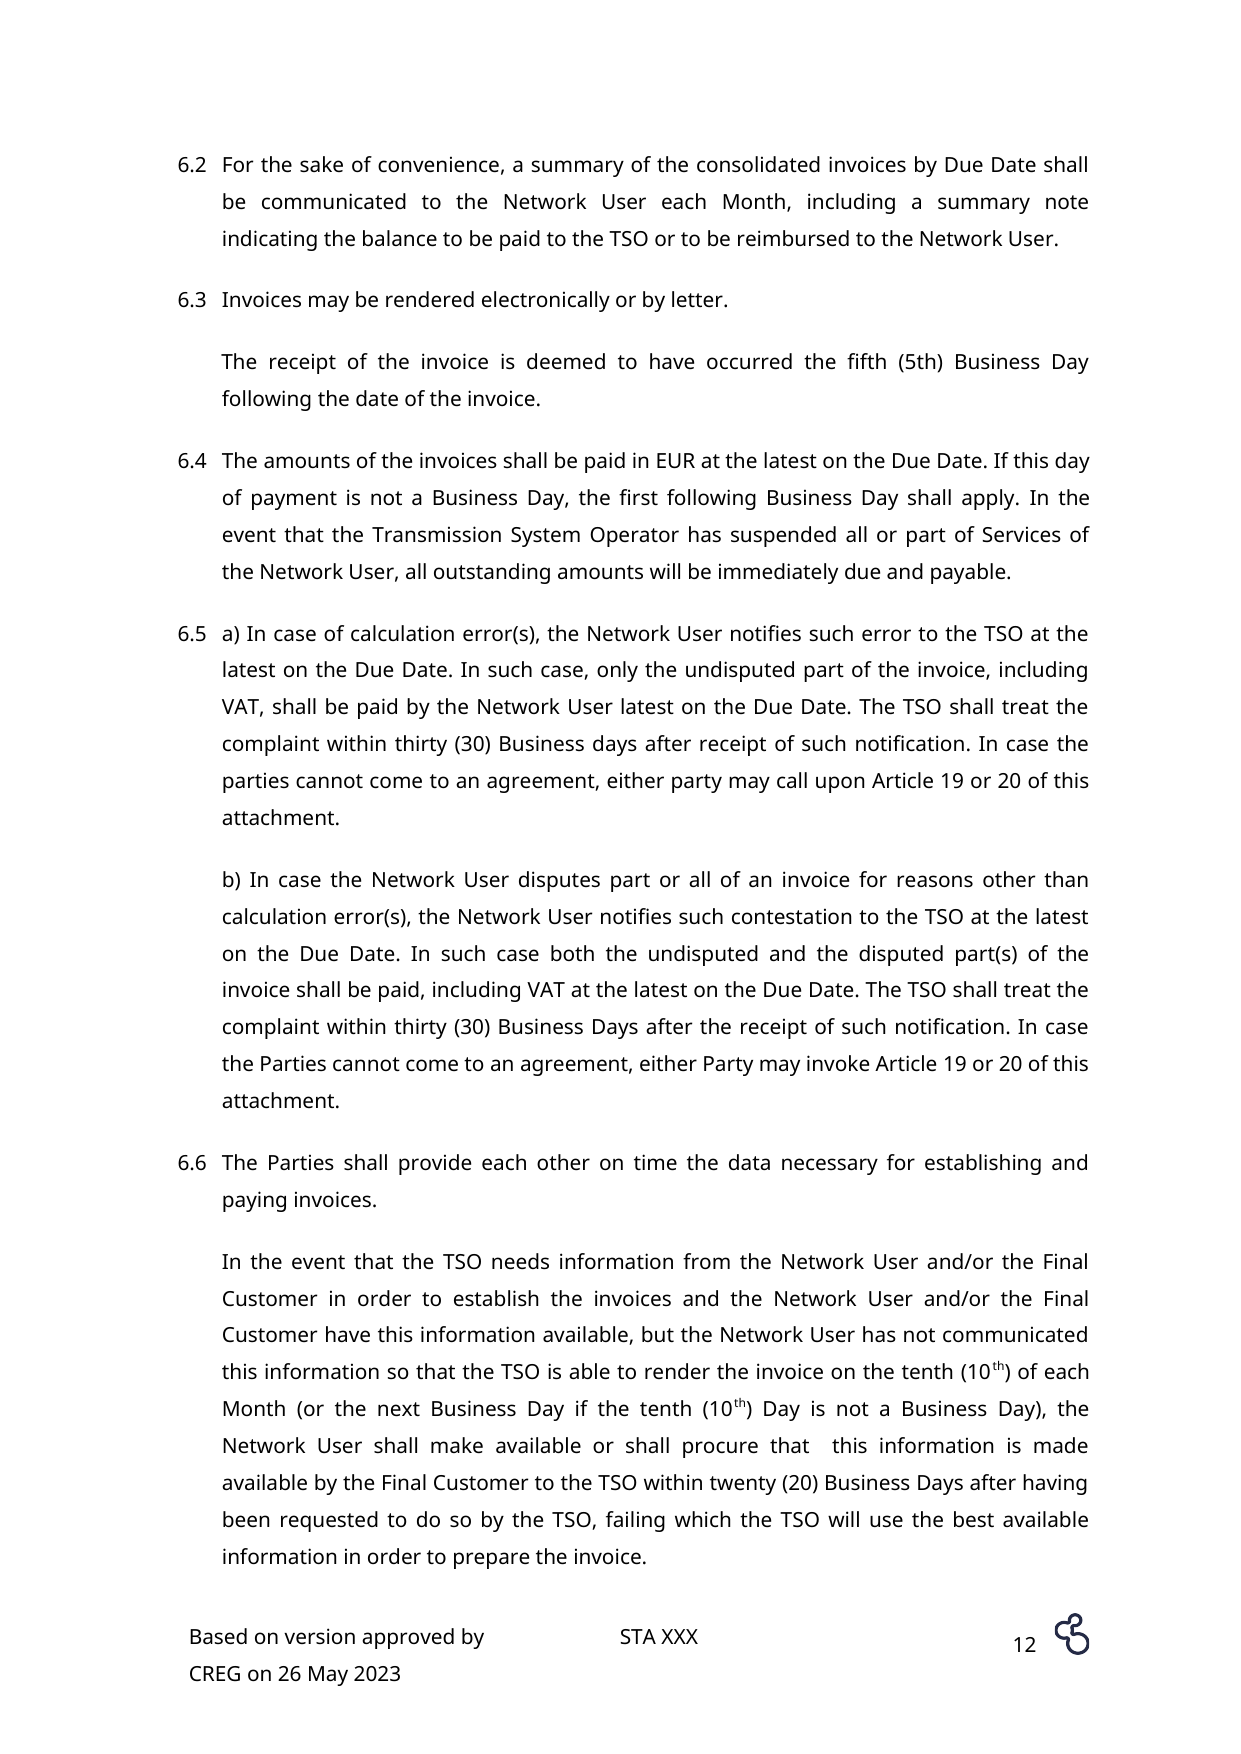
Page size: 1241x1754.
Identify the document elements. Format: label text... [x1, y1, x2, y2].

text 6.6 The Parties shall provide each other on time the data necessary for establishing and paying invoices. [177, 1148, 1090, 1213]
text In the event that the TSO needs information from the Network User and/or the Final Customer in order to establish the invoices and the Network User and/or the Final Customer have this information available, but the Network User has not communicated this information so that the TSO is able to render the invoice on the tenth (10th) of each Month (or the next Business Day if the tenth (10th) Day is not a Business Day), the Network User shall make available or shall procure that this information is made available by the Final Customer to the TSO within twenty (20) Business Days after having been requested to do so by the TSO, failing which the TSO will use the best available information in order to prepare the invoice. [222, 1247, 1090, 1570]
text 6.5 a) In case of calculation error(s), the Network User notifies such error to the TSO at the latest on the Due Date. In such case, only the undisputed part of the invoice, including VAT, shall be paid by the Network User latest on the Due Date. The TSO shall treat the complaint within thirty (30) Business days after receipt of such notification. In case the parties cannot come to an agreement, either party may call upon Article 19 or 20 of this attachment. [177, 619, 1090, 832]
text 6.4 The amounts of the invoices shall be paid in EUR at the latest on the Due Date. If this day of payment is not a Business Day, the first following Business Day shall apply. In the event that the Transmission System Operator has suspended all or part of Services of the Network User, all outstanding amounts will be immediately due and payable. [177, 446, 1090, 585]
text 6.3 Invoices may be rendered electronically or by letter. [177, 286, 1090, 314]
text 6.2 For the sake of convenience, a summary of the consolidated invoices by Due Date shall be communicated to the Network User each Month, including a summary note indicating the balance to be paid to the TSO or to be reimbursed to the Network User. [177, 150, 1090, 252]
picture [1054, 1613, 1090, 1655]
text b) In case the Network User disputes part or all of an invoice for reasons other than calculation error(s), the Network User notifies such contestation to the TSO at the latest on the Due Date. In such case both the undisputed and the disputed part(s) of the invoice shall be paid, including VAT at the latest on the Due Date. The TSO shall treat the complaint within thirty (30) Business Days after the receipt of such notification. In case the Parties cannot come to an agreement, either Party may invoke Article 19 or 20 of this attachment. [222, 865, 1090, 1115]
text The receipt of the invoice is deemed to have occurred the fifth (5th) Business Day following the date of the invoice. [221, 347, 1090, 413]
